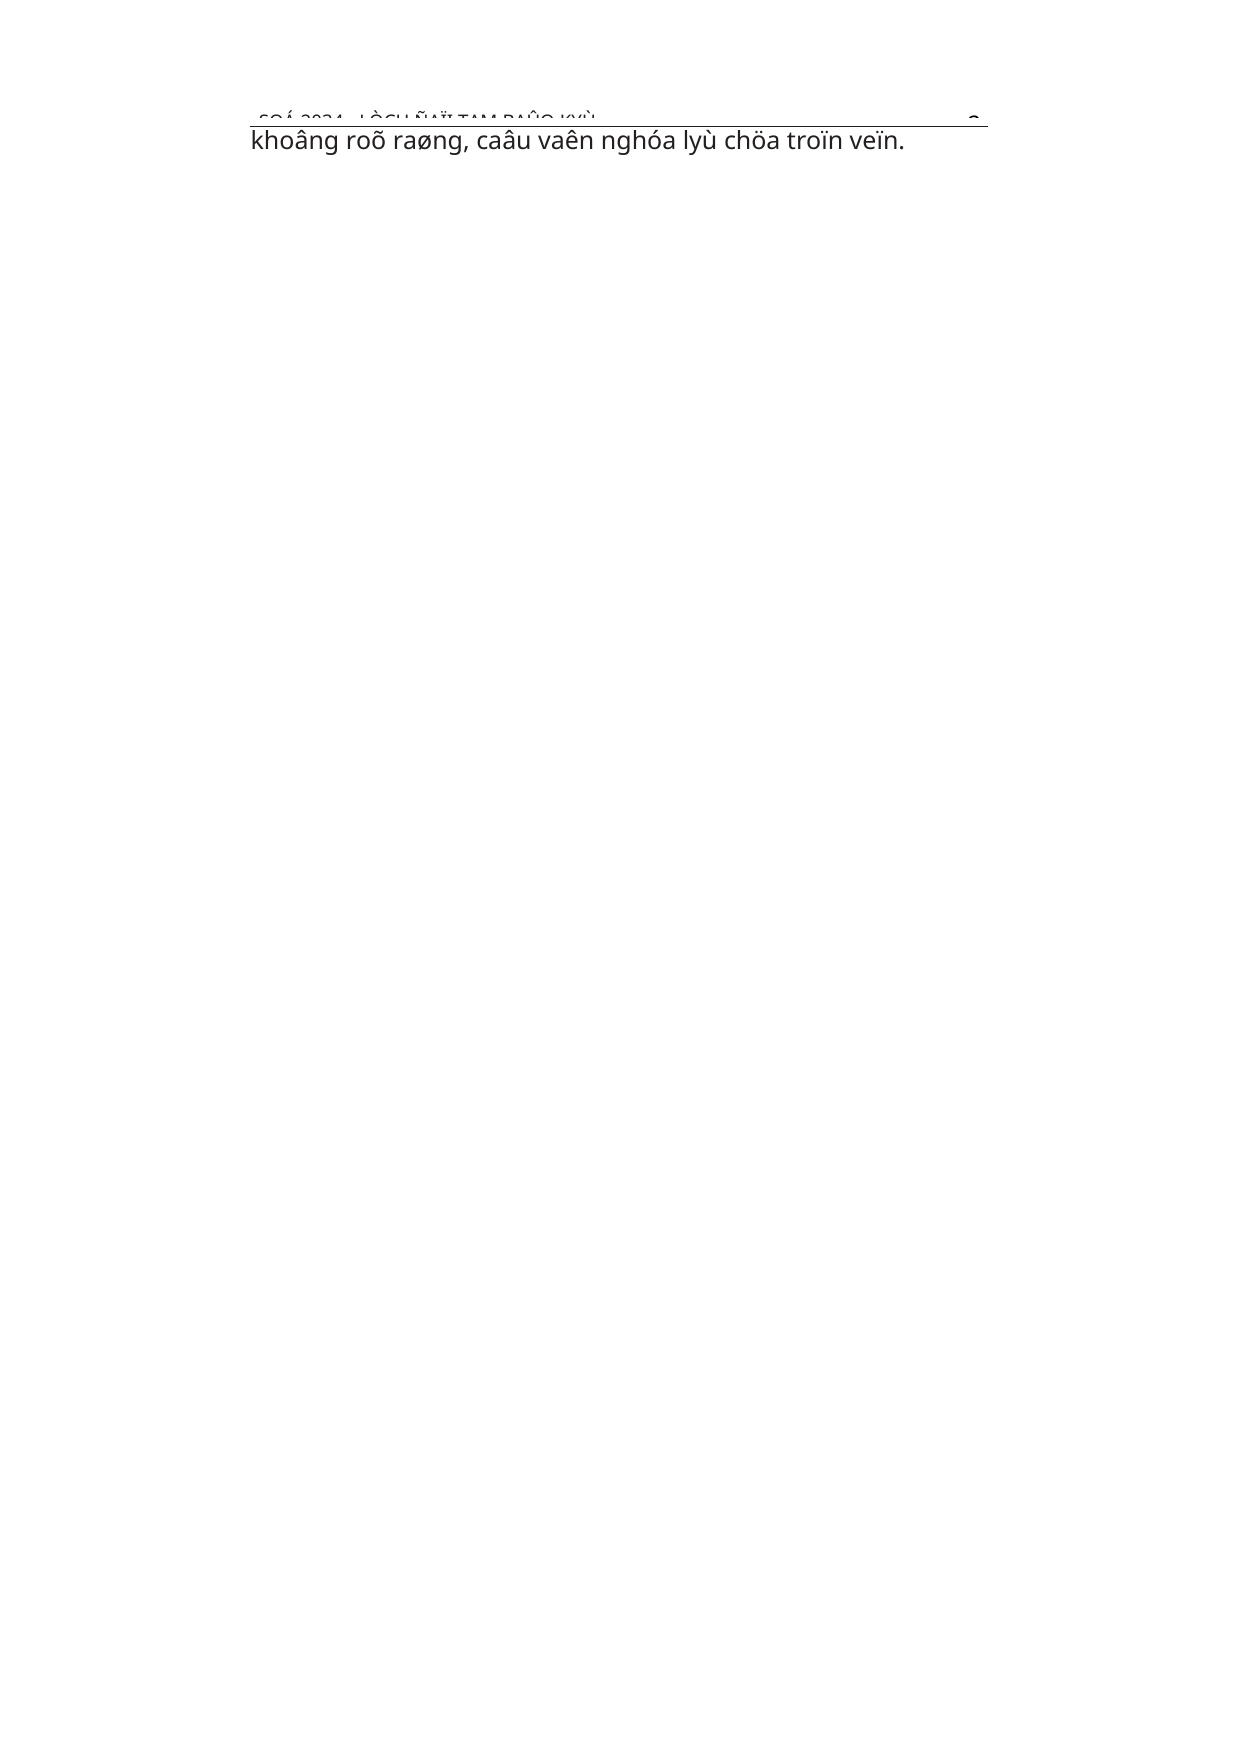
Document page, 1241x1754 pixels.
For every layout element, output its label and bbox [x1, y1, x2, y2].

text [250, 125, 990, 156]
